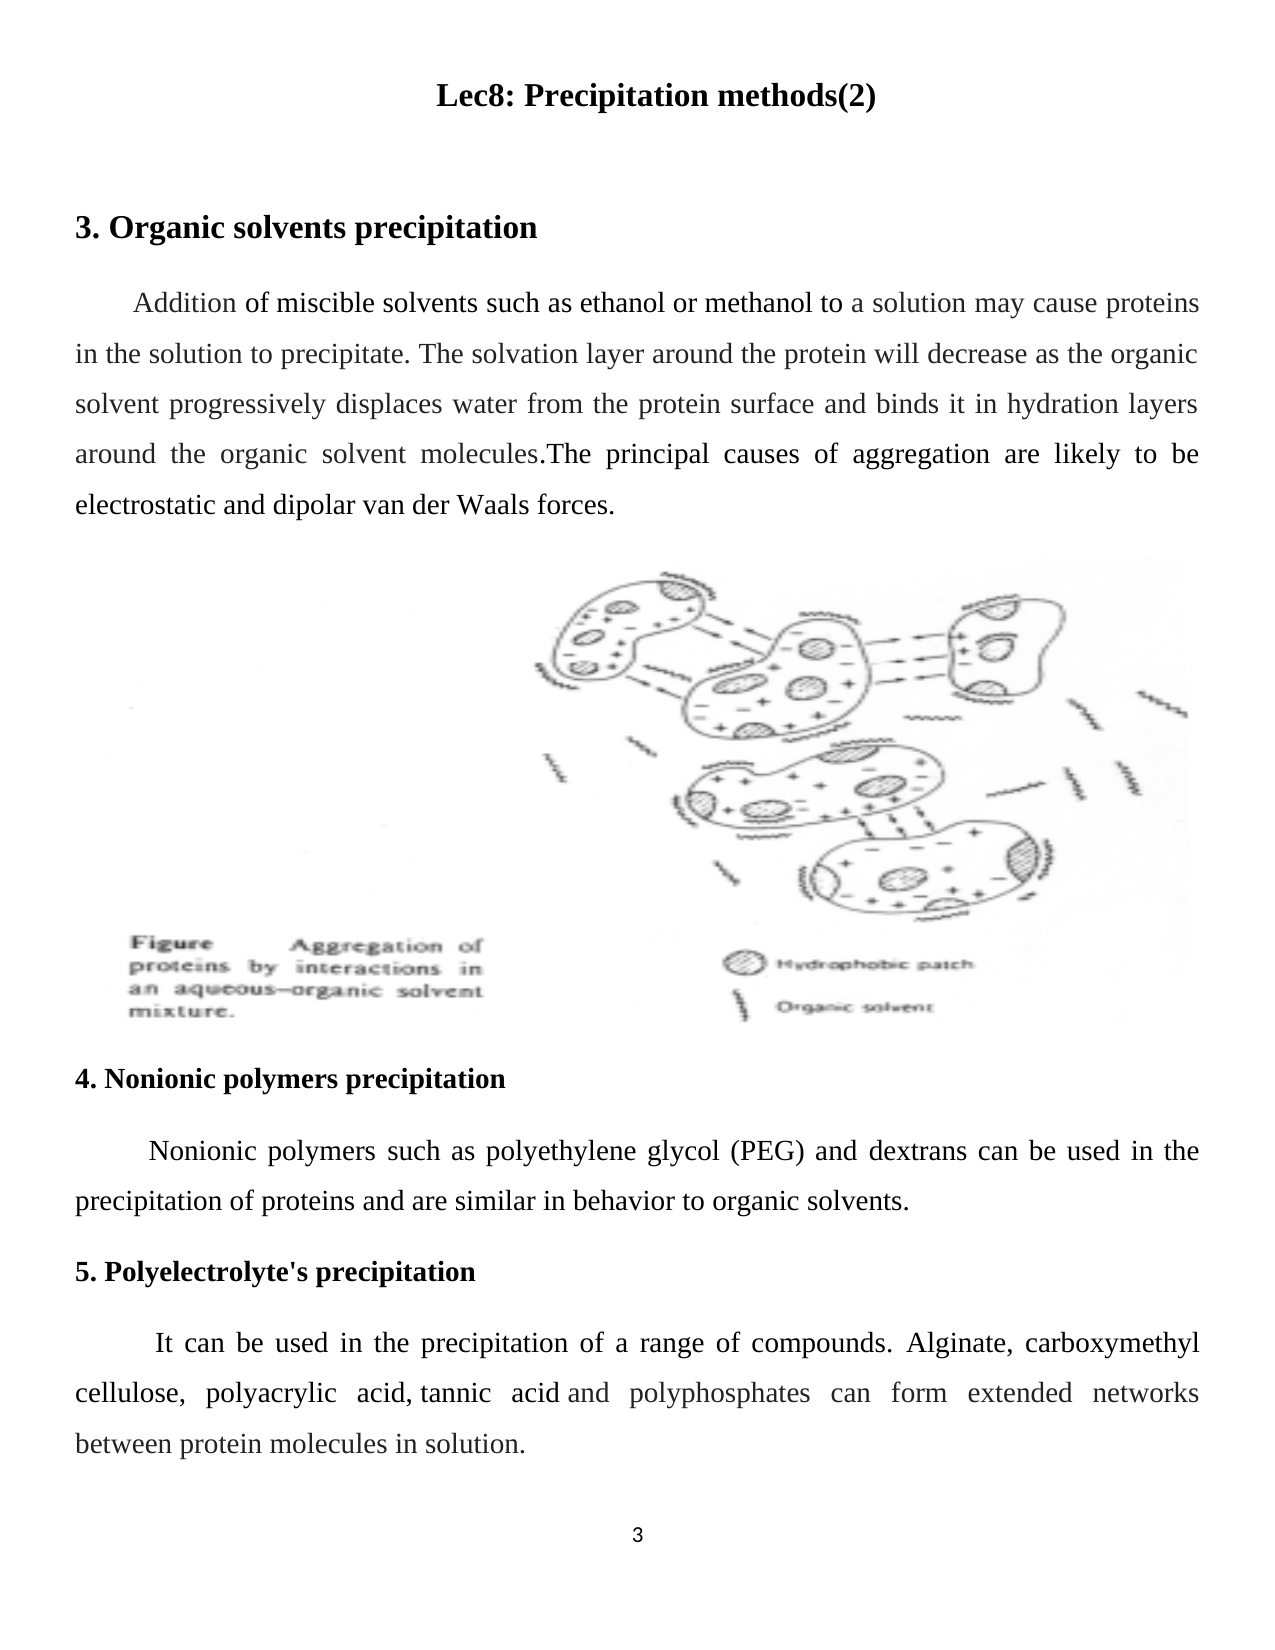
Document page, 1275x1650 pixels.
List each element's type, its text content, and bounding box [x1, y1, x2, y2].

text Lec8: Precipitation methods(2) [112, 75, 1200, 113]
text 5. Polyelectrolyte's precipitation [75, 1254, 1200, 1288]
text Addition of miscible solvents such as ethanol or methanol to a solution may cause proteins in the solution to precipitate. The solvation layer around the protein will decrease as the organic solvent progressively displaces water from the protein surface and binds it in hydration layers around the organic solvent molecules.The principal causes of aggregation are likely to be electrostatic and dipolar van der Waals forces. [75, 286, 1200, 520]
text Nonionic polymers such as polyethylene glycol (PEG) and dextrans can be used in the precipitation of proteins and are similar in behavior to organic solvents. [75, 1133, 1200, 1217]
text 3. Organic solvents precipitation [75, 207, 1200, 246]
text It can be used in the precipitation of a range of compounds. Alginate, carboxymethyl cellulose, polyacrylic acid, tannic acid and polyphosphates can form extended networks between protein molecules in solution. [75, 1325, 1200, 1459]
text 4. Nonionic polymers precipitation [75, 1062, 1200, 1095]
